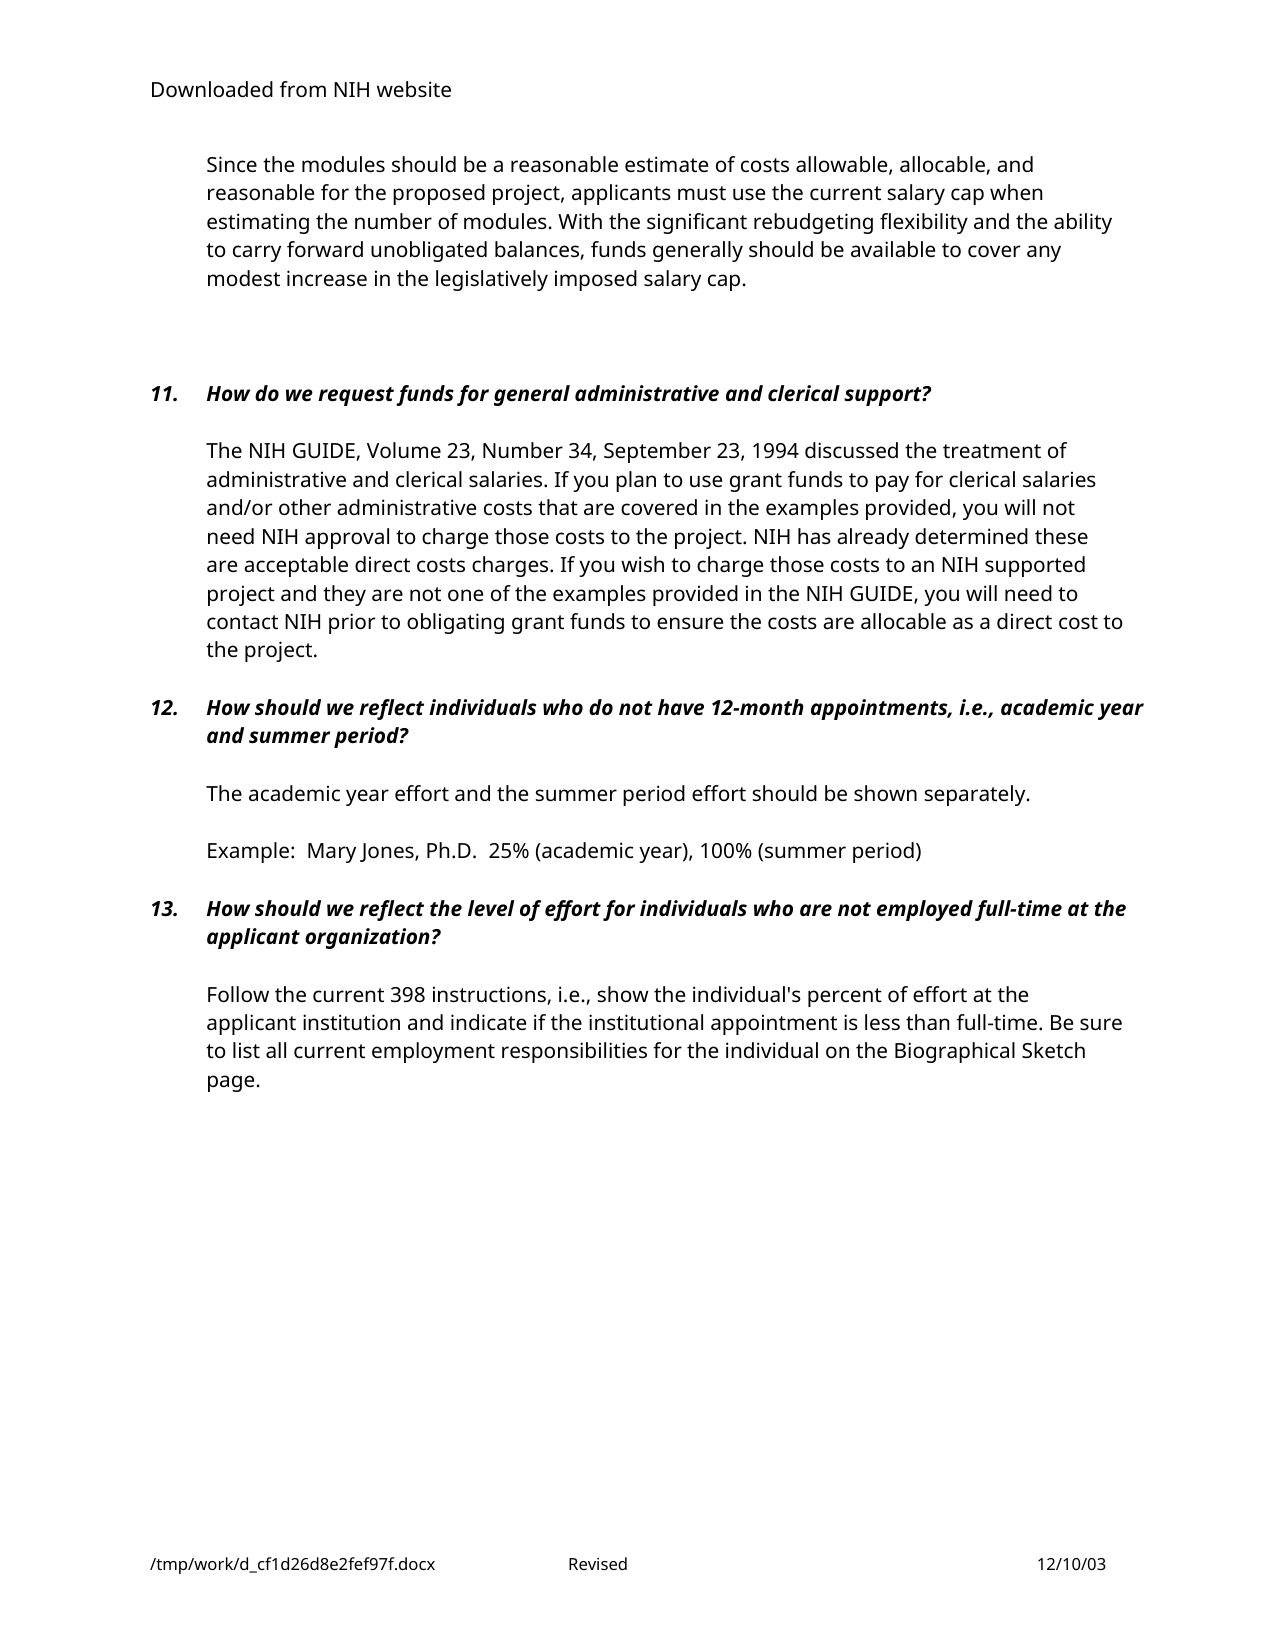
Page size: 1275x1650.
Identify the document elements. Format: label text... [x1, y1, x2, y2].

text The academic year effort and the summer period effort should be shown separately. Example: Mary Jones, Ph.D. 25% (academic year), 100% (summer period) [206, 779, 1125, 864]
text Follow the current 398 instructions, i.e., show the individual's percent of effort at the applicant institution and indicate if the institutional appointment is less than full-time. Be sure to list all current employment responsibilities for the individual on the Biographical Sketch page. [206, 980, 1125, 1093]
text Since the modules should be a reasonable estimate of costs allowable, allocable, and reasonable for the proposed project, applicants must use the current salary cap when estimating the number of modules. With the significant rebudgeting flexibility and the ability to carry forward unobligated balances, funds generally should be available to cover any modest increase in the legislatively imposed salary cap. [206, 150, 1125, 292]
text The NIH GUIDE, Volume 23, Number 34, discussed the treatment of administrative and clerical salaries. If you plan to use grant funds to pay for clerical salaries and/or other administrative costs that are covered in the examples provided, you will not need NIH approval to charge those costs to the project. NIH has already determined these are acceptable direct costs charges. If you wish to charge those costs to an NIH supported project and they are not one of the examples provided in the NIH GUIDE, you will need to contact NIH prior to obligating grant funds to ensure the costs are allocable as a direct cost to the project. [206, 437, 1125, 664]
list How should we reflect the level of effort for individuals who are not employed full-time at the applicant organization? [150, 894, 1162, 951]
list How do we request funds for general administrative and clerical support? [150, 379, 1162, 407]
list How should we reflect individuals who do not have 12-month appointments, i.e., academic year and summer period? [150, 693, 1162, 750]
